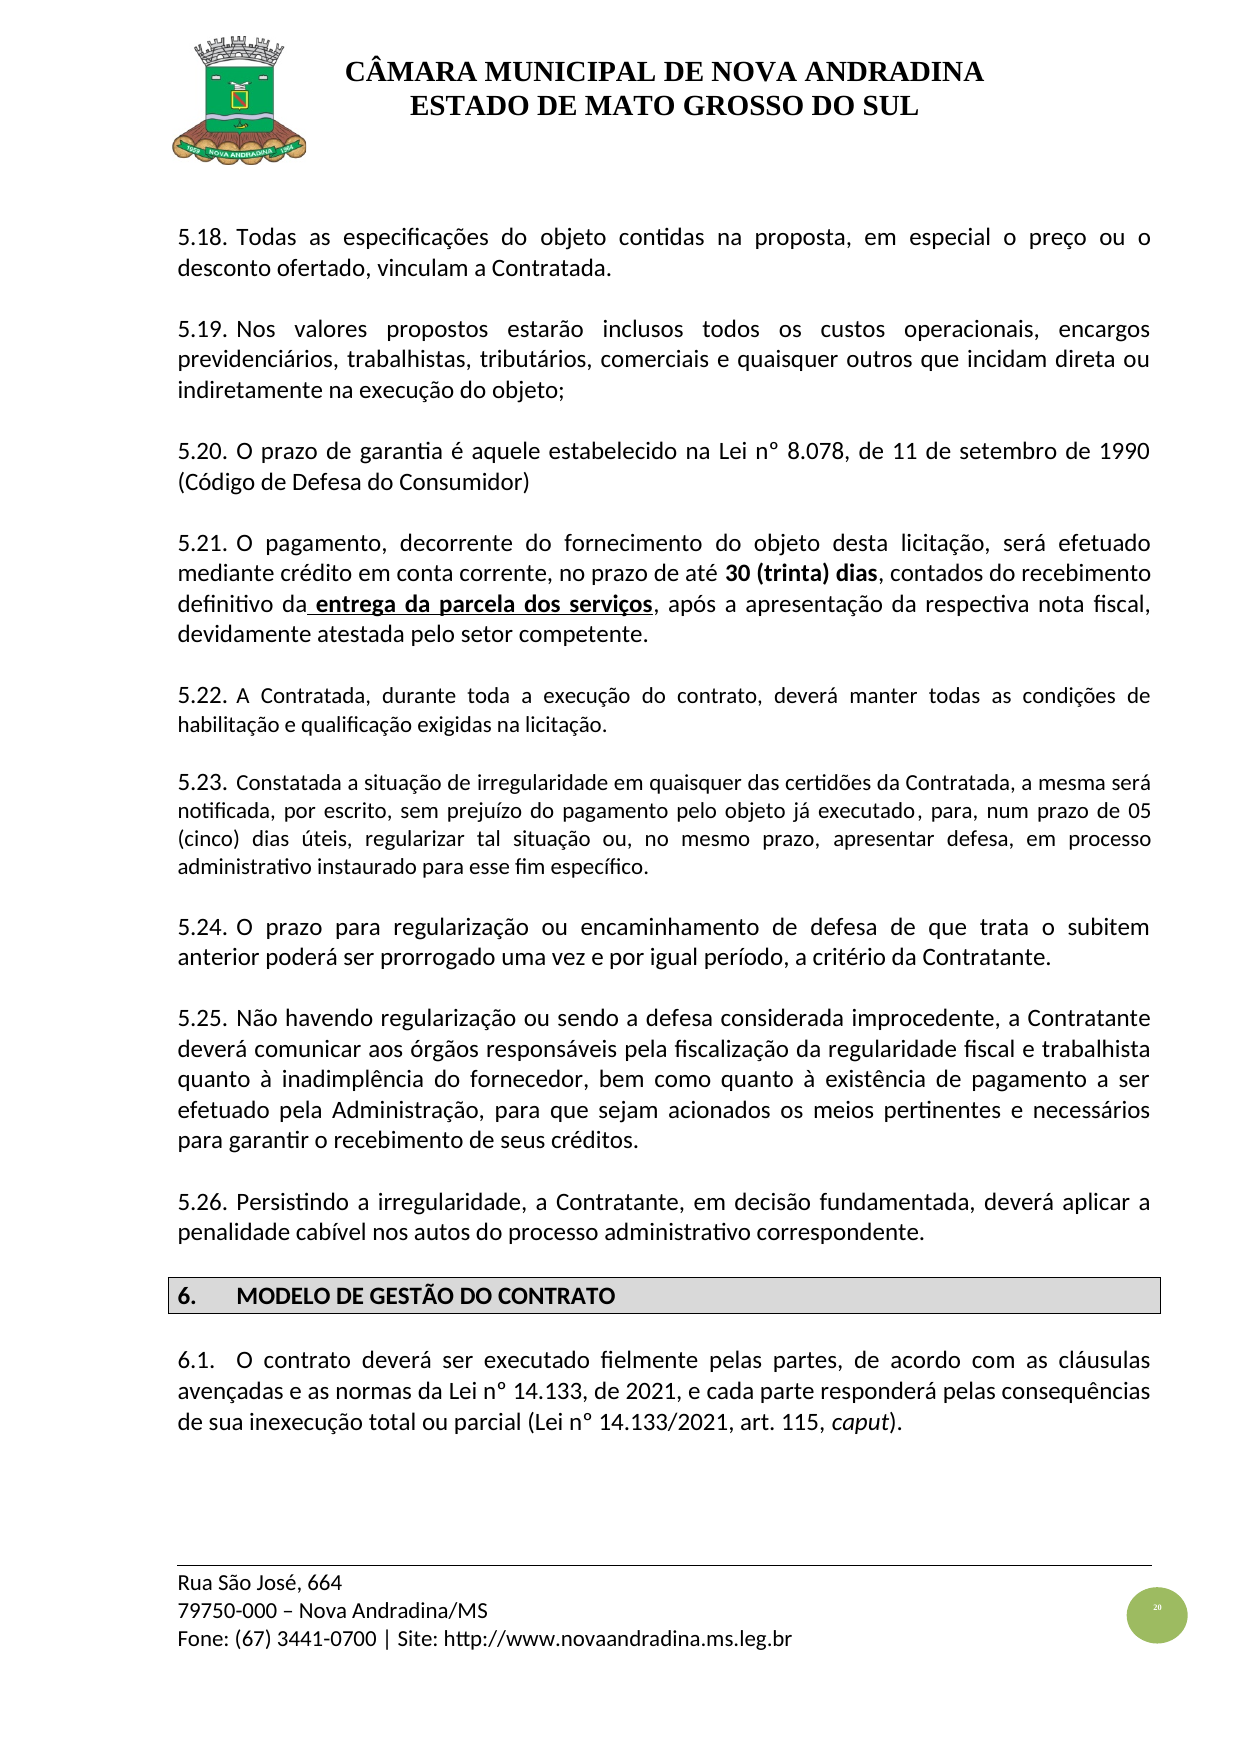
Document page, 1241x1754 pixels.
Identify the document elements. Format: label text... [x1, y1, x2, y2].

list O prazo para regularização ou encaminhamento de defesa de que trata o subitem anterior poderá ser prorrogado uma vez e por igual período, a critério da Contratante. [177, 911, 1152, 972]
list MODELO DE GESTÃO DO CONTRATO [169, 1278, 1160, 1313]
list O pagamento, decorrente do fornecimento do objeto desta licitação, será efetuado mediante crédito em conta corrente, no prazo de até 30 (trinta) dias, contados do recebimento definitivo da entrega da parcela dos serviços, após a apresentação da respectiva nota fiscal, devidamente atestada pelo setor competente. [177, 527, 1152, 649]
list A Contratada, durante toda a execução do contrato, deverá manter todas as condições de habilitação e qualificação exigidas na licitação. [177, 679, 1152, 738]
list O prazo de garantia é aquele estabelecido na Lei nº 8.078, de 11 de setembro de 1990 (Código de Defesa do Consumidor) [177, 435, 1152, 496]
list Constatada a situação de irregularidade em quaisquer das certidões da Contratada, a mesma será notificada, por escrito, sem prejuízo do pagamento pelo objeto já executado, para, num prazo de 05 (cinco) dias úteis, regularizar tal situação ou, no mesmo prazo, apresentar defesa, em processo administrativo instaurado para esse fim específico. [177, 766, 1152, 881]
list Não havendo regularização ou sendo a defesa considerada improcedente, a Contratante deverá comunicar aos órgãos responsáveis pela fiscalização da regularidade fiscal e trabalhista quanto à inadimplência do fornecedor, bem como quanto à existência de pagamento a ser efetuado pela Administração, para que sejam acionados os meios pertinentes e necessários para garantir o recebimento de seus créditos. [177, 1003, 1152, 1155]
list Todas as especificações do objeto contidas na proposta, em especial o preço ou o desconto ofertado, vinculam a Contratada. [177, 222, 1152, 283]
list O contrato deverá ser executado fielmente pelas partes, de acordo com as cláusulas avençadas e as normas da Lei nº 14.133, de 2021, e cada parte responderá pelas consequências de sua inexecução total ou parcial (Lei nº 14.133/2021, art. 115, caput). [177, 1344, 1152, 1436]
picture [172, 36, 307, 165]
list Nos valores propostos estarão inclusos todos os custos operacionais, encargos previdenciários, trabalhistas, tributários, comerciais e quaisquer outros que incidam direta ou indiretamente na execução do objeto; [177, 313, 1152, 405]
list Persistindo a irregularidade, a Contratante, em decisão fundamentada, deverá aplicar a penalidade cabível nos autos do processo administrativo correspondente. [177, 1186, 1152, 1247]
